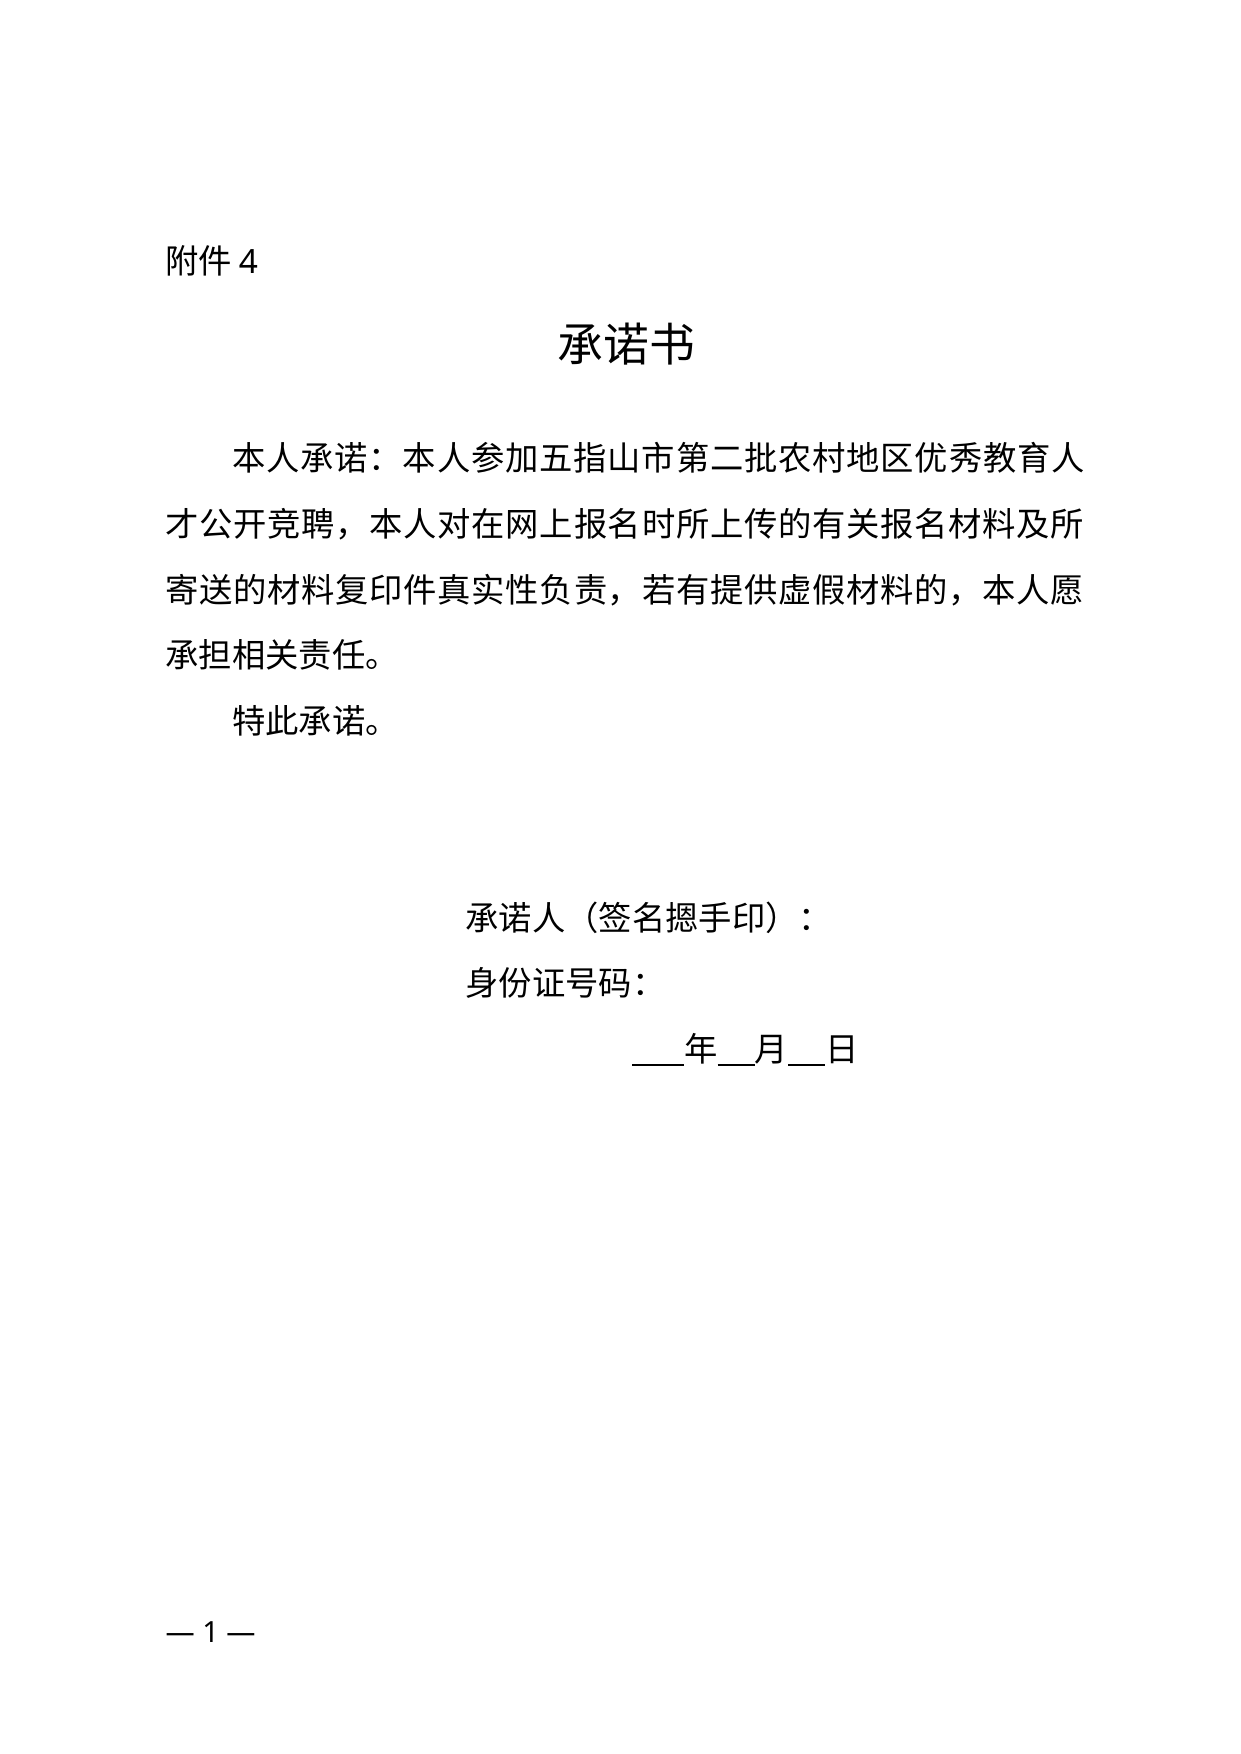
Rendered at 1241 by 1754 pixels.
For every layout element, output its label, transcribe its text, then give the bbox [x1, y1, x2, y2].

text 年 月 日 [165, 1014, 1087, 1080]
text 承诺人（签名摁手印）： [165, 883, 1087, 948]
text 特此承诺。 [165, 686, 1087, 752]
text 附件4 [165, 227, 1087, 292]
text 承诺书 [165, 292, 1087, 391]
text 本人承诺：本人参加五指山市第二批农村地区优秀教育人才公开竞聘，本人对在网上报名时所上传的有关报名材料及所寄送的材料复印件真实性负责，若有提供虚假材料的，本人愿承担相关责任。 [165, 423, 1087, 686]
text 身份证号码： [165, 948, 1087, 1014]
